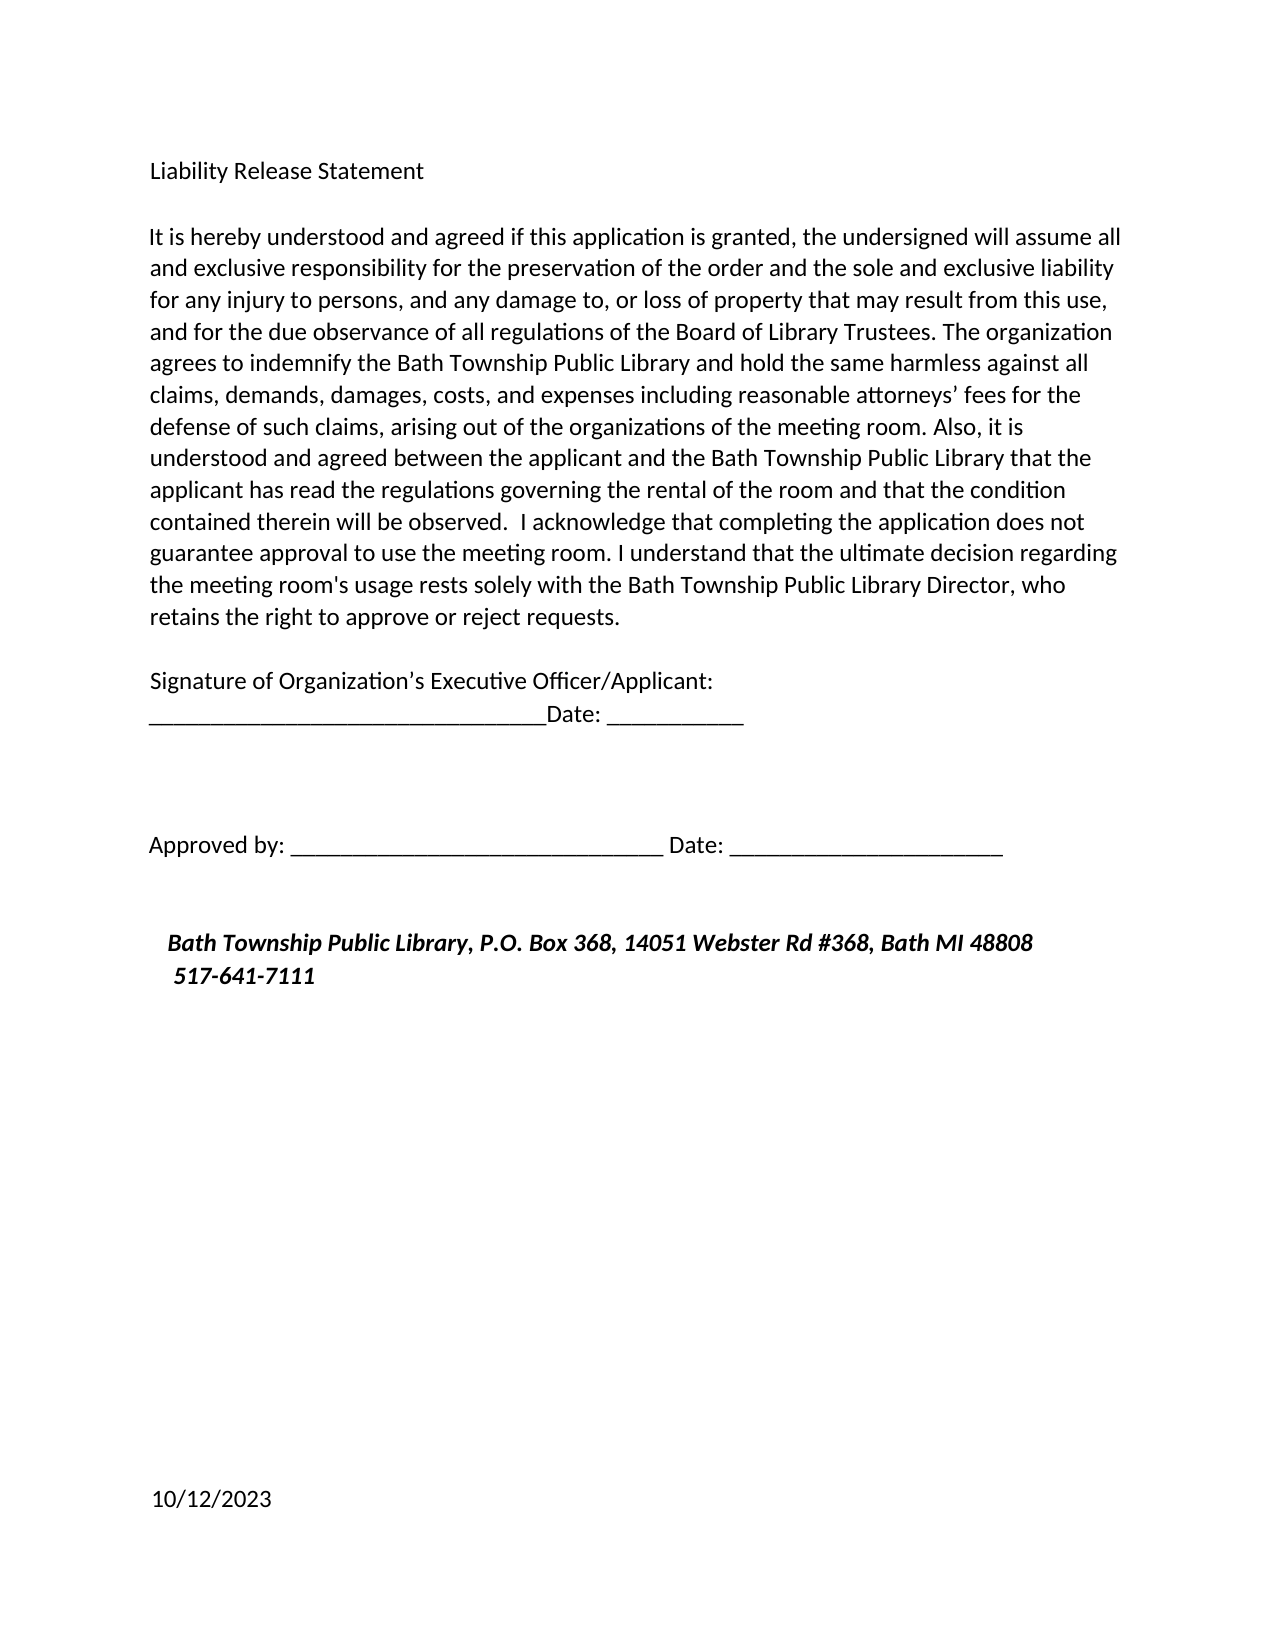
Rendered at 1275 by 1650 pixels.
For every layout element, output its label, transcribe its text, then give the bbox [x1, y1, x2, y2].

text Approved by: ______________________________ Date: ______________________ [148, 829, 1124, 859]
text 517-641-7111 [167, 960, 1124, 991]
text Signature of Organization’s Executive Officer/Applicant: [150, 665, 1124, 696]
text Bath Township Public Library, P.O. Box 368, 14051 Webster Rd #368, Bath MI 48808 [167, 927, 1124, 958]
text ________________________________Date: ___________ [148, 698, 1124, 729]
text It is hereby understood and agreed if this application is granted, the undersigned will assume all and exclusive responsibility for the preservation of the order and the sole and exclusive liability for any injury to persons, and any damage to, or loss of property that may result from this use, and for the due observance of all regulations of the Board of Library Trustees. The organization agrees to indemnify the Bath Township Public Library and hold the same harmless against all claims, demands, damages, costs, and expenses including reasonable attorneys’ fees for the defense of such claims, arising out of the organizations of the meeting room. Also, it is understood and agreed between the applicant and the Bath Township Public Library that the applicant has read the regulations governing the rental of the room and that the condition contained therein will be observed. I acknowledge that completing the application does not guarantee approval to use the meeting room. I understand that the ultimate decision regarding the meeting room's usage rests solely with the Bath Township Public Library Director, who retains the right to approve or reject requests. [148, 221, 1124, 631]
text Liability Release Statement [150, 155, 1124, 186]
